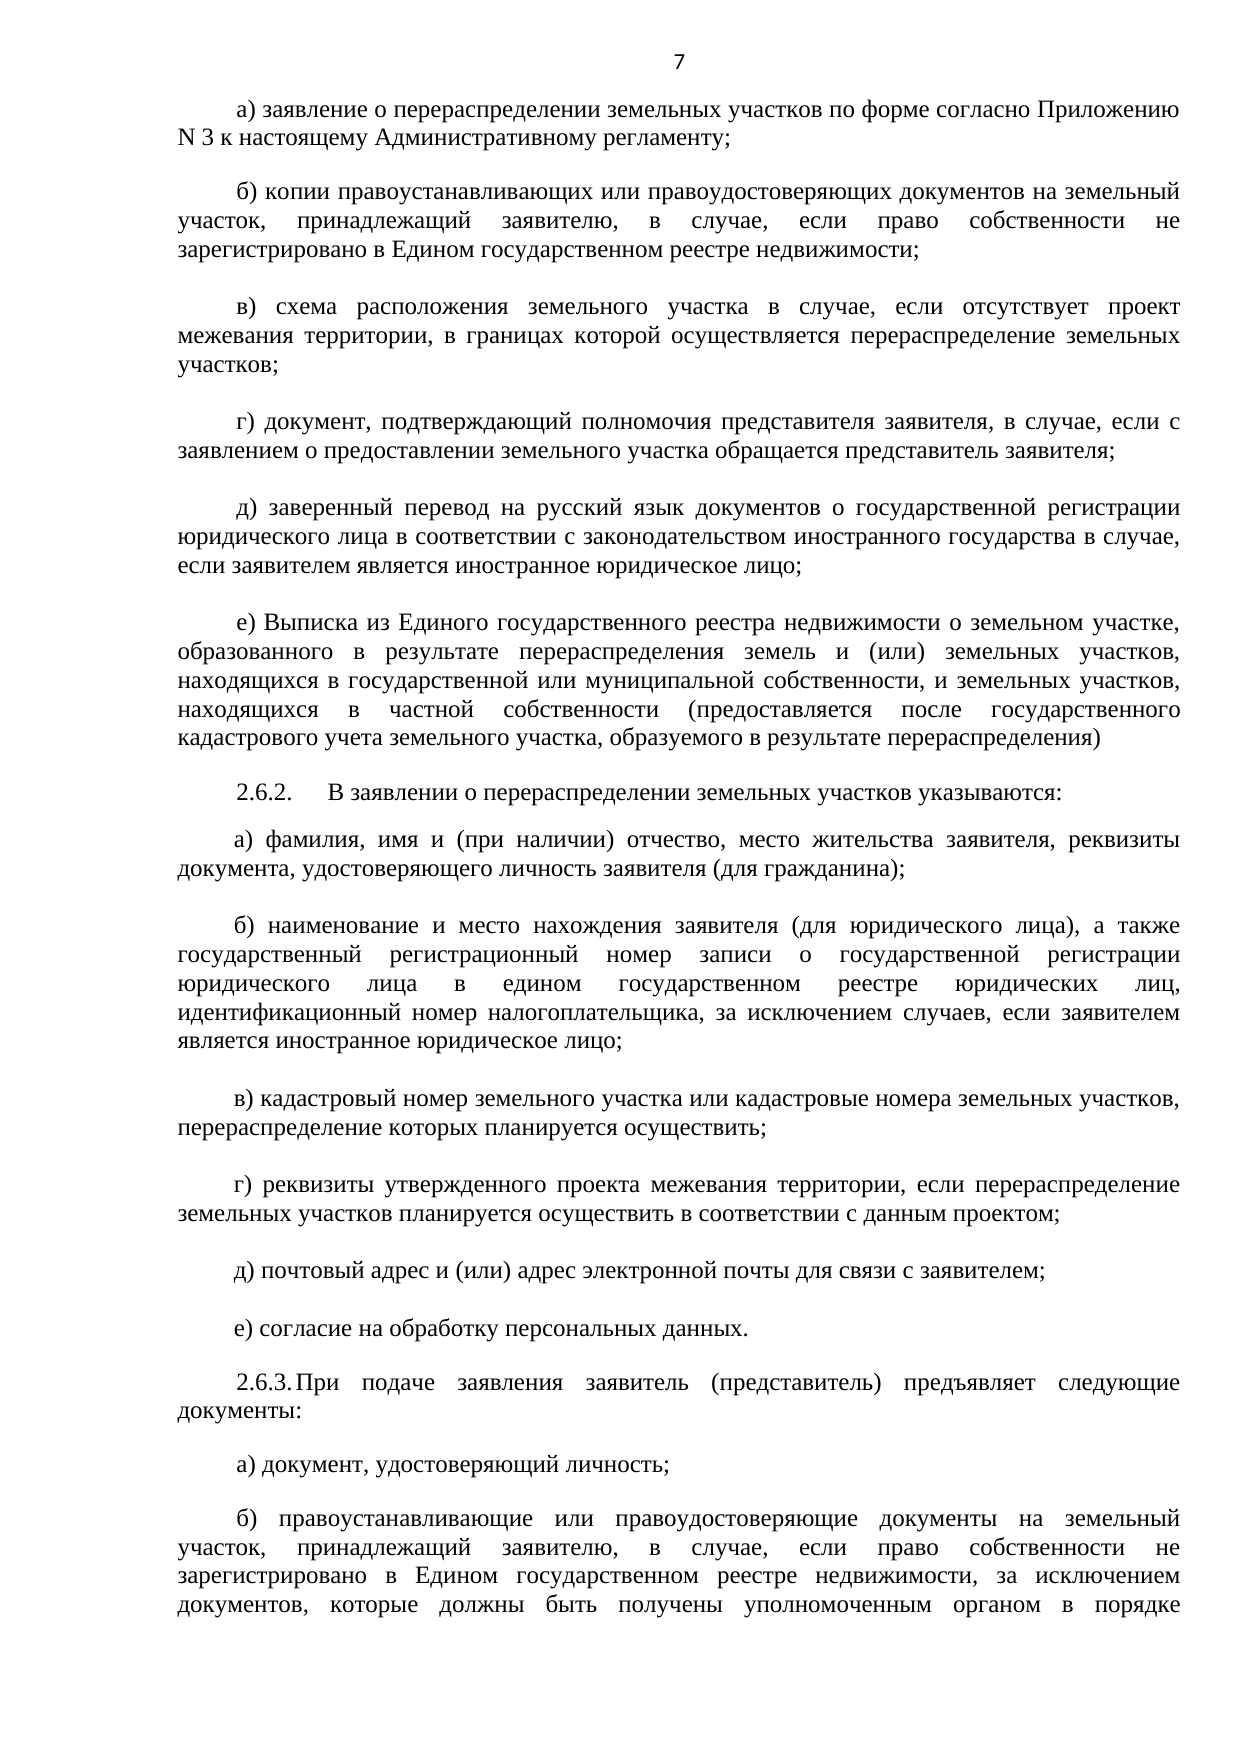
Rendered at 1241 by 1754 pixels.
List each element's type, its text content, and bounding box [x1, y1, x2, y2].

text а) документ, удостоверяющий личность; [177, 1449, 1181, 1478]
list В заявлении о перераспределении земельных участков указываются: [177, 777, 1181, 805]
text г) документ, подтверждающий полномочия представителя заявителя, в случае, если с заявлением о предоставлении земельного участка обращается представитель заявителя; [177, 406, 1181, 464]
text б) наименование и место нахождения заявителя (для юридического лица), а также государственный регистрационный номер записи о государственной регистрации юридического лица в едином государственном реестре юридических лиц, идентификационный номер налогоплательщика, за исключением случаев, если заявителем является иностранное юридическое лицо; [177, 911, 1181, 1054]
text е) Выписка из Единого государственного реестра недвижимости о земельном участке, образованного в результате перераспределения земель и (или) земельных участков, находящихся в государственной или муниципальной собственности, и земельных участков, находящихся в частной собственности (предоставляется после государственного кадастрового учета земельного участка, образуемого в результате перераспределения) [177, 607, 1181, 751]
text г) реквизиты утвержденного проекта межевания территории, если перераспределение земельных участков планируется осуществить в соответствии с данным проектом; [177, 1169, 1181, 1227]
text в) кадастровый номер земельного участка или кадастровые номера земельных участков, перераспределение которых планируется осуществить; [177, 1083, 1181, 1141]
text в) схема расположения земельного участка в случае, если отсутствует проект межевания территории, в границах которой осуществляется перераспределение земельных участков; [177, 291, 1181, 377]
text а) заявление о перераспределении земельных участков по форме согласно Приложению N 3 к настоящему Административному регламенту; [177, 94, 1181, 151]
text б) копии правоустанавливающих или правоудостоверяющих документов на земельный участок, принадлежащий заявителю, в случае, если право собственности не зарегистрировано в Едином государственном реестре недвижимости; [177, 176, 1181, 262]
text д) заверенный перевод на русский язык документов о государственной регистрации юридического лица в соответствии с законодательством иностранного государства в случае, если заявителем является иностранное юридическое лицо; [177, 492, 1181, 579]
text д) почтовый адрес и (или) адрес электронной почты для связи с заявителем; [177, 1256, 1181, 1284]
list При подаче заявления заявитель (представитель) предъявляет следующие документы: [177, 1367, 1181, 1424]
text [177, 1503, 1181, 1618]
text а) фамилия, имя и (при наличии) отчество, место жительства заявителя, реквизиты документа, удостоверяющего личность заявителя (для гражданина); [177, 824, 1181, 882]
text е) согласие на обработку персональных данных. [177, 1313, 1181, 1342]
